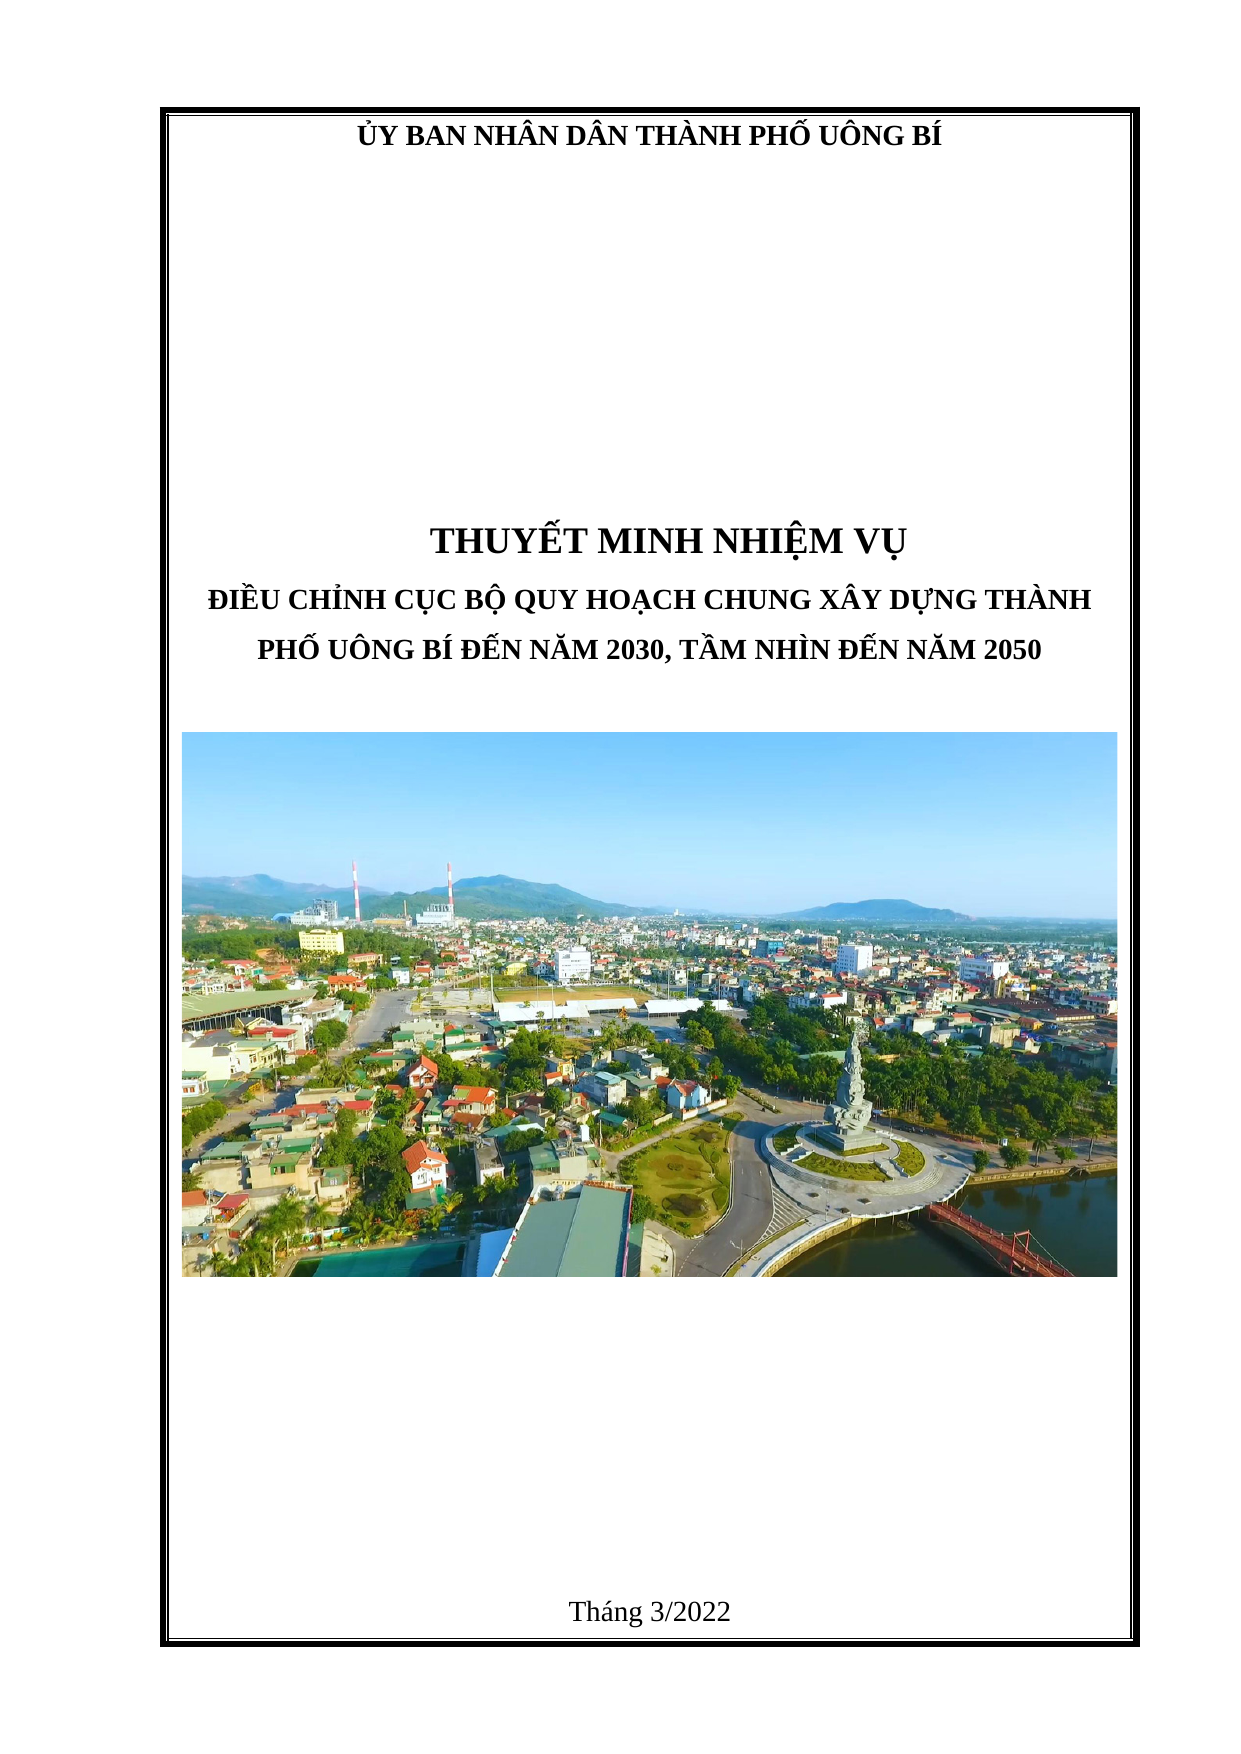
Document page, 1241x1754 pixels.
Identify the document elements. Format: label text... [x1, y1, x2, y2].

text ỦY BAN NHÂN DÂN THÀNH PHỐ UÔNG BÍ [177, 118, 1122, 152]
text THUYẾT MINH NHIỆM VỤ [177, 518, 1122, 562]
text Tháng 3/2022 [177, 1594, 1122, 1628]
picture [181, 732, 1118, 1277]
text ĐIỀU CHỈNH CỤC BỘ QUY HOẠCH CHUNG XÂY DỰNG THÀNH PHỐ UÔNG BÍ ĐẾN NĂM 2030, TẦM NHÌN ĐẾN NĂM 2050 [177, 582, 1122, 666]
